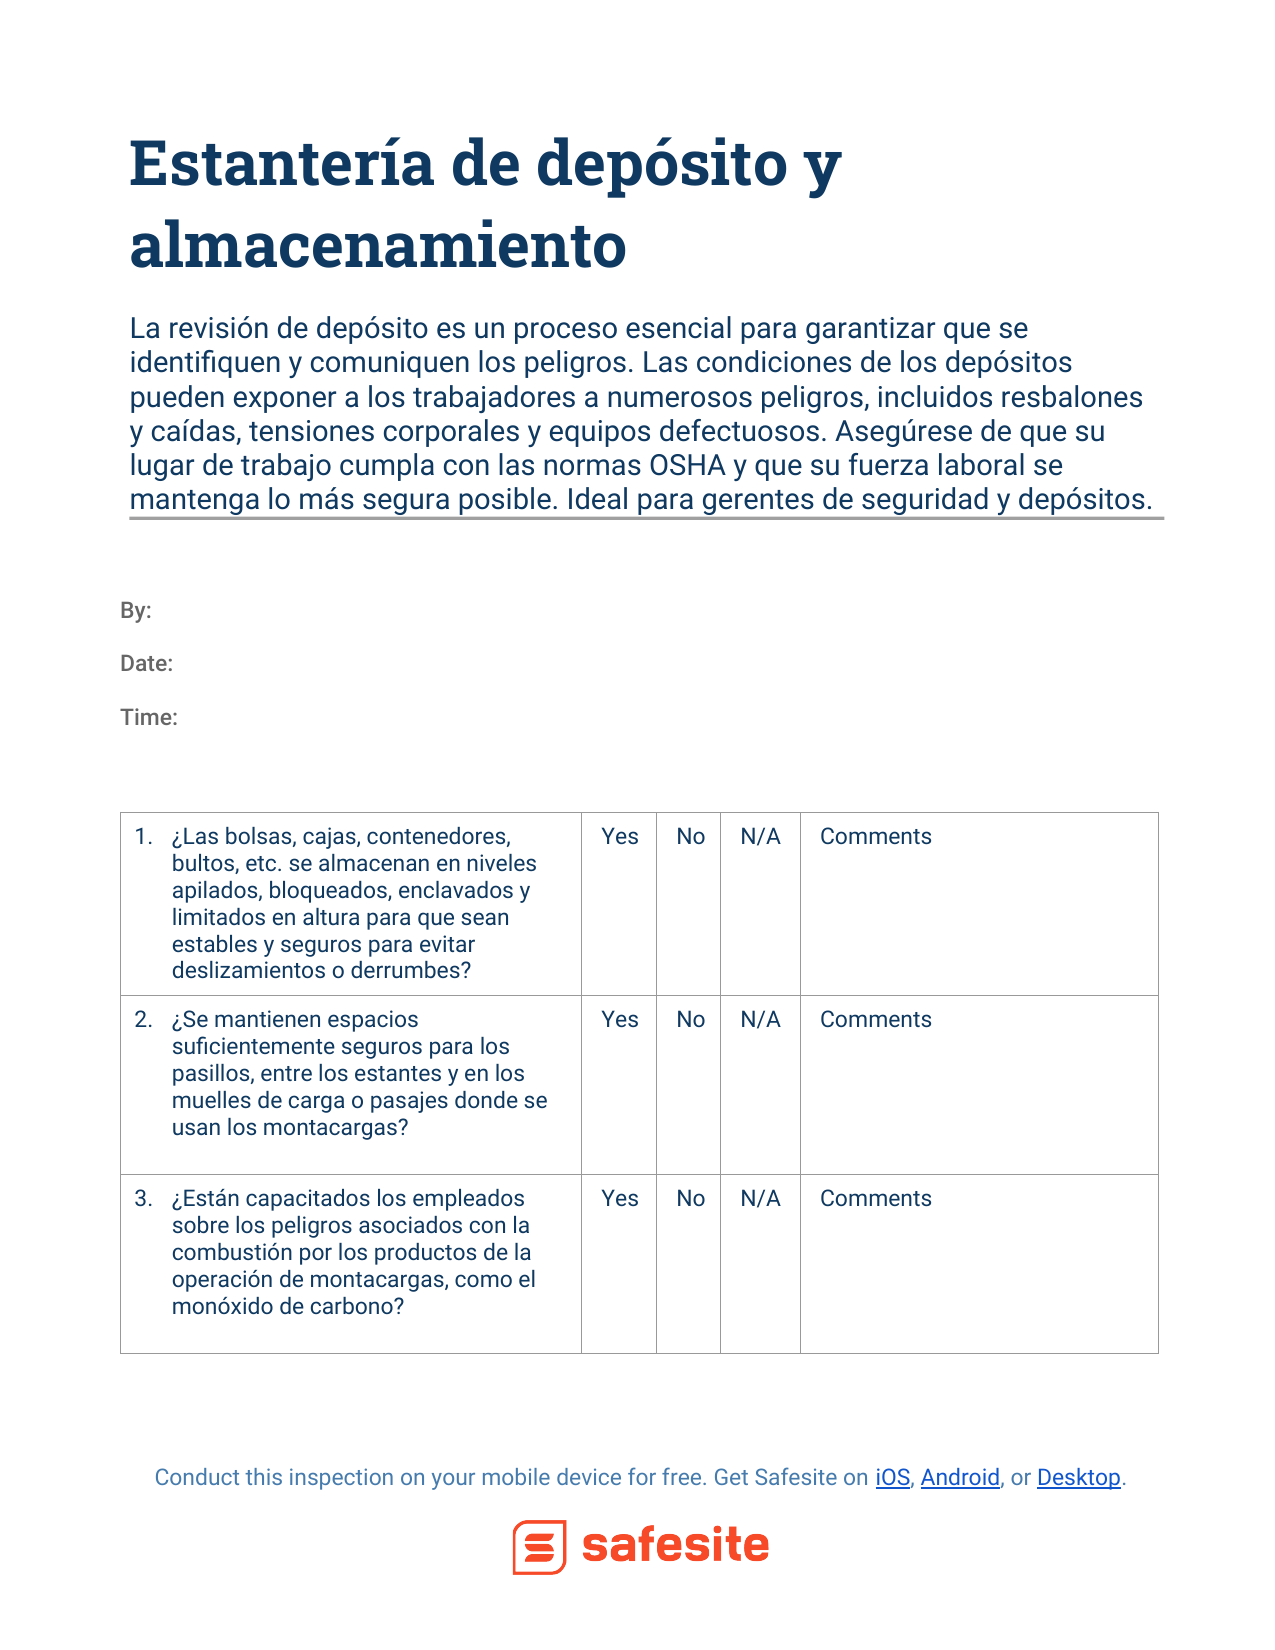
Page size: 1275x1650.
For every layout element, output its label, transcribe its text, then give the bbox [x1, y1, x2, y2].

table_cell N/A [721, 1175, 800, 1353]
table_header No [657, 813, 720, 995]
picture [512, 1520, 769, 1575]
table_cell ¿Se mantienen espacios suficientemente seguros para los pasillos, entre los estantes y en los muelles de carga o pasajes donde se usan los montacargas? [121, 996, 581, 1174]
table_cell Yes [582, 996, 656, 1174]
table_header N/A [721, 813, 800, 995]
table_cell N/A [721, 996, 800, 1174]
table_header ¿Las bolsas, cajas, contenedores, bultos, etc. se almacenan en niveles apilados, bloqueados, enclavados y limitados en altura para que sean estables y seguros para evitar deslizamientos o derrumbes? [121, 813, 581, 995]
table_header Yes [582, 813, 656, 995]
subtitle La revisión de depósito es un proceso esencial para garantizar que se identifiquen y comuniquen los peligros. Las condiciones de los depósitos pueden exponer a los trabajadores a numerosos peligros, incluidos resbalones y caídas, tensiones corporales y equipos defectuosos. Asegúrese de que su lugar de trabajo cumpla con las normas OSHA y que su fuerza laboral se mantenga lo más segura posible. Ideal para gerentes de seguridad y depósitos. [129, 312, 1155, 516]
title Estantería de depósito y almacenamiento [129, 120, 1155, 285]
table_header Comments [801, 813, 1158, 995]
text By: [120, 597, 1155, 624]
table_cell ¿Están capacitados los empleados sobre los peligros asociados con la combustión por los productos de la operación de montacargas, como el monóxido de carbono? [121, 1175, 581, 1353]
table_cell Comments [801, 996, 1158, 1174]
table_cell No [657, 996, 720, 1174]
text Date: [120, 651, 1155, 677]
table_cell Yes [582, 1175, 656, 1353]
table_cell Comments [801, 1175, 1158, 1353]
text Time: [120, 704, 1155, 731]
table_cell No [657, 1175, 720, 1353]
